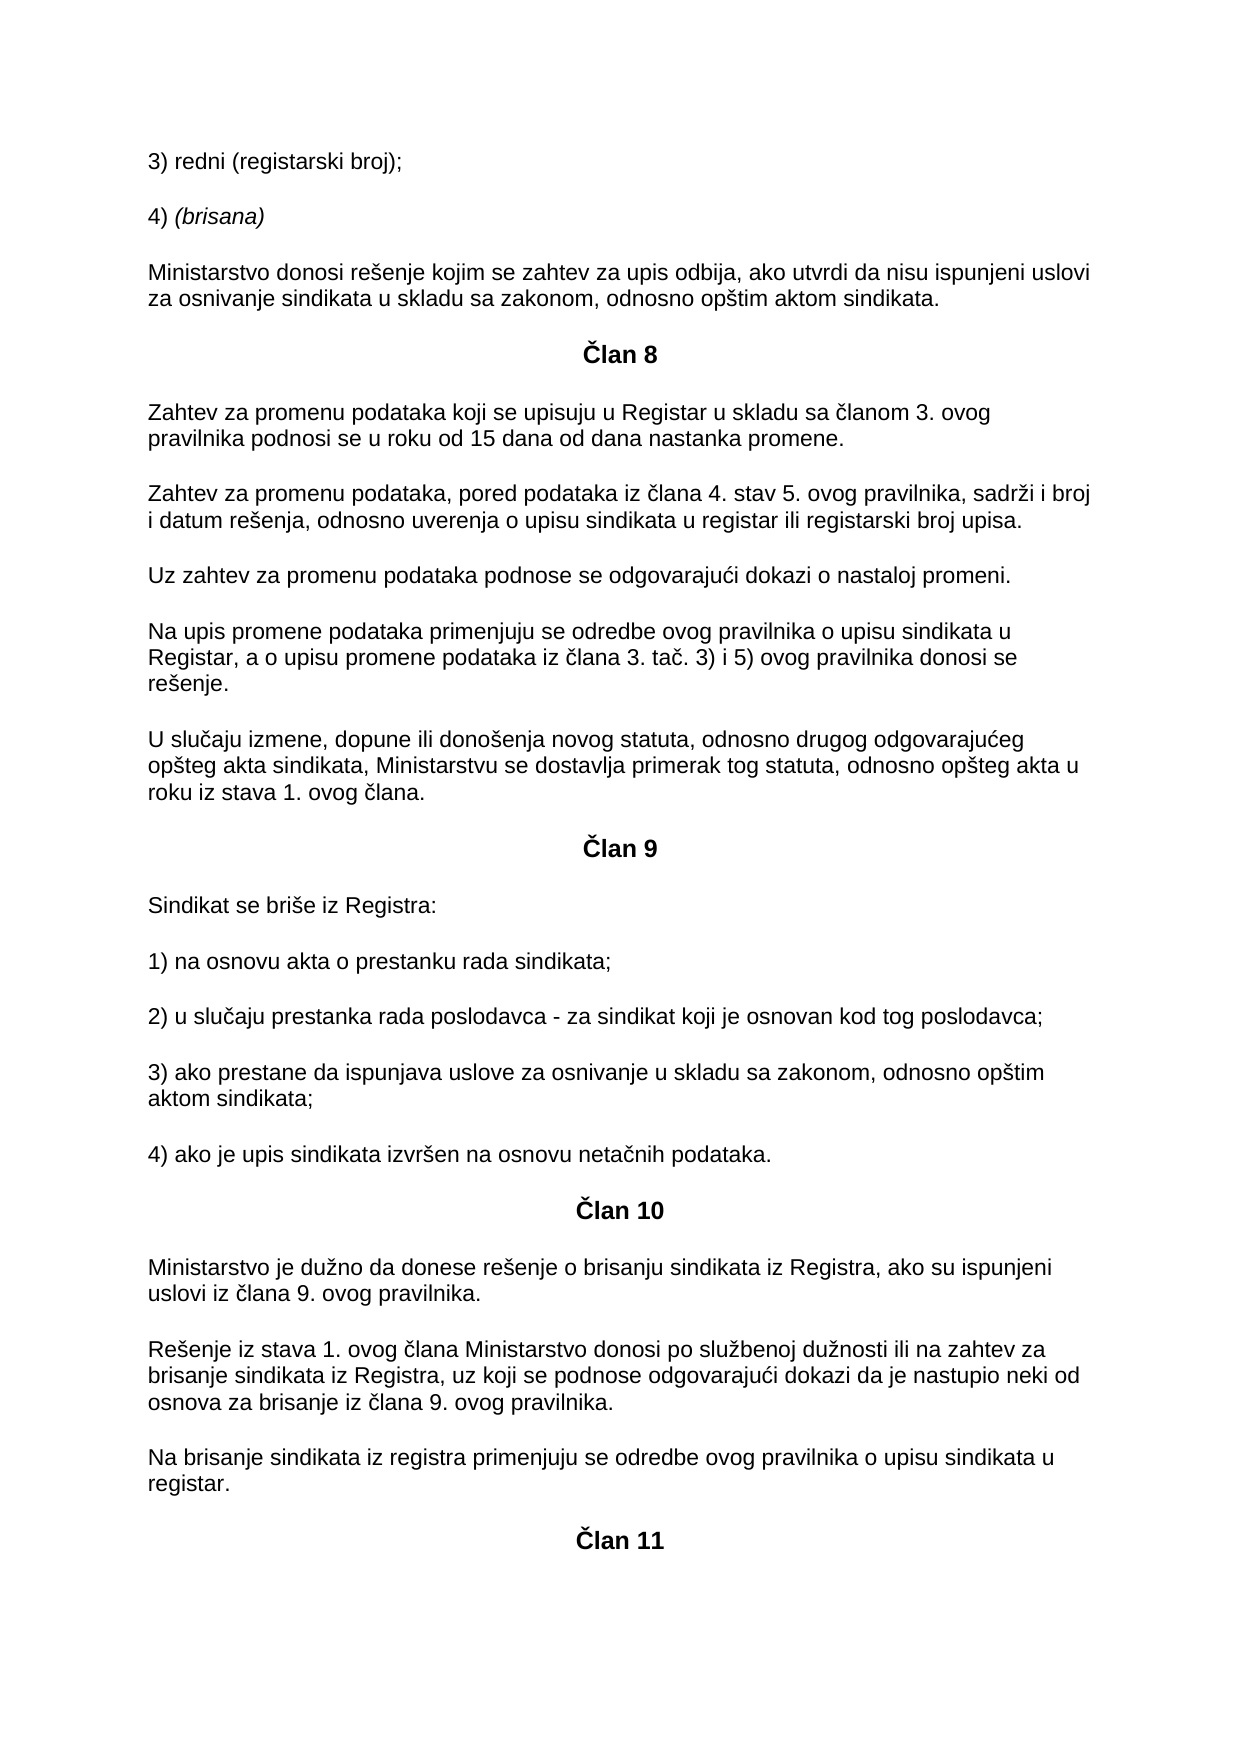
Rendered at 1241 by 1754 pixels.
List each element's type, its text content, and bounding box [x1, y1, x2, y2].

text Na upis promene podataka primenjuju se odredbe ovog pravilnika o upisu sindikata u Registar, a o upisu promene podataka iz člana 3. tač. 3) i 5) ovog pravilnika donosi se rešenje. [148, 618, 1093, 697]
text Ministarstvo donosi rešenje kojim se zahtev za upis odbija, ako utvrdi da nisu ispunjeni uslovi za osnivanje sindikata u skladu sa zakonom, odnosno opštim aktom sindikata. [148, 259, 1093, 311]
text Ministarstvo je dužno da donese rešenje o brisanju sindikata iz Registra, ako su ispunjeni uslovi iz člana 9. ovog pravilnika. [148, 1254, 1093, 1307]
text Rešenje iz stava 1. ovog člana Ministarstvo donosi po službenoj dužnosti ili na zahtev za brisanje sindikata iz Registra, uz koji se podnose odgovarajući dokazi da je nastupio neki od osnova za brisanje iz člana 9. ovog pravilnika. [148, 1336, 1093, 1415]
text Član 8 [148, 341, 1093, 369]
text Zahtev za promenu podataka, pored podataka iz člana 4. stav 5. ovog pravilnika, sadrži i broj i datum rešenja, odnosno uverenja o upisu sindikata u registar ili registarski broj upisa. [148, 480, 1093, 533]
text 1) na osnovu akta o prestanku rada sindikata; [148, 948, 1093, 974]
text Uz zahtev za promenu podataka podnose se odgovarajući dokazi o nastaloj promeni. [148, 562, 1093, 588]
text Zahtev za promenu podataka koji se upisuju u Registar u skladu sa članom 3. ovog pravilnika podnosi se u roku od 15 dana od dana nastanka promene. [148, 398, 1093, 451]
text 4) (brisana) [148, 203, 1093, 229]
text Na brisanje sindikata iz registra primenjuju se odredbe ovog pravilnika o upisu sindikata u registar. [148, 1444, 1093, 1497]
text Član 10 [148, 1196, 1093, 1225]
text 2) u slučaju prestanka rada poslodavca - za sindikat koji je osnovan kod tog poslodavca; [148, 1003, 1093, 1029]
text 4) ako je upis sindikata izvršen na osnovu netačnih podataka. [148, 1141, 1093, 1167]
text 3) ako prestane da ispunjava uslove za osnivanje u skladu sa zakonom, odnosno opštim aktom sindikata; [148, 1059, 1093, 1111]
text Sindikat se briše iz Registra: [148, 892, 1093, 918]
text Član 9 [148, 834, 1093, 863]
text U slučaju izmene, dopune ili donošenja novog statuta, odnosno drugog odgovarajućeg opšteg akta sindikata, Ministarstvu se dostavlja primerak tog statuta, odnosno opšteg akta u roku iz stava 1. ovog člana. [148, 726, 1093, 805]
text 3) redni (registarski broj); [148, 148, 1093, 174]
text Član 11 [148, 1526, 1093, 1555]
